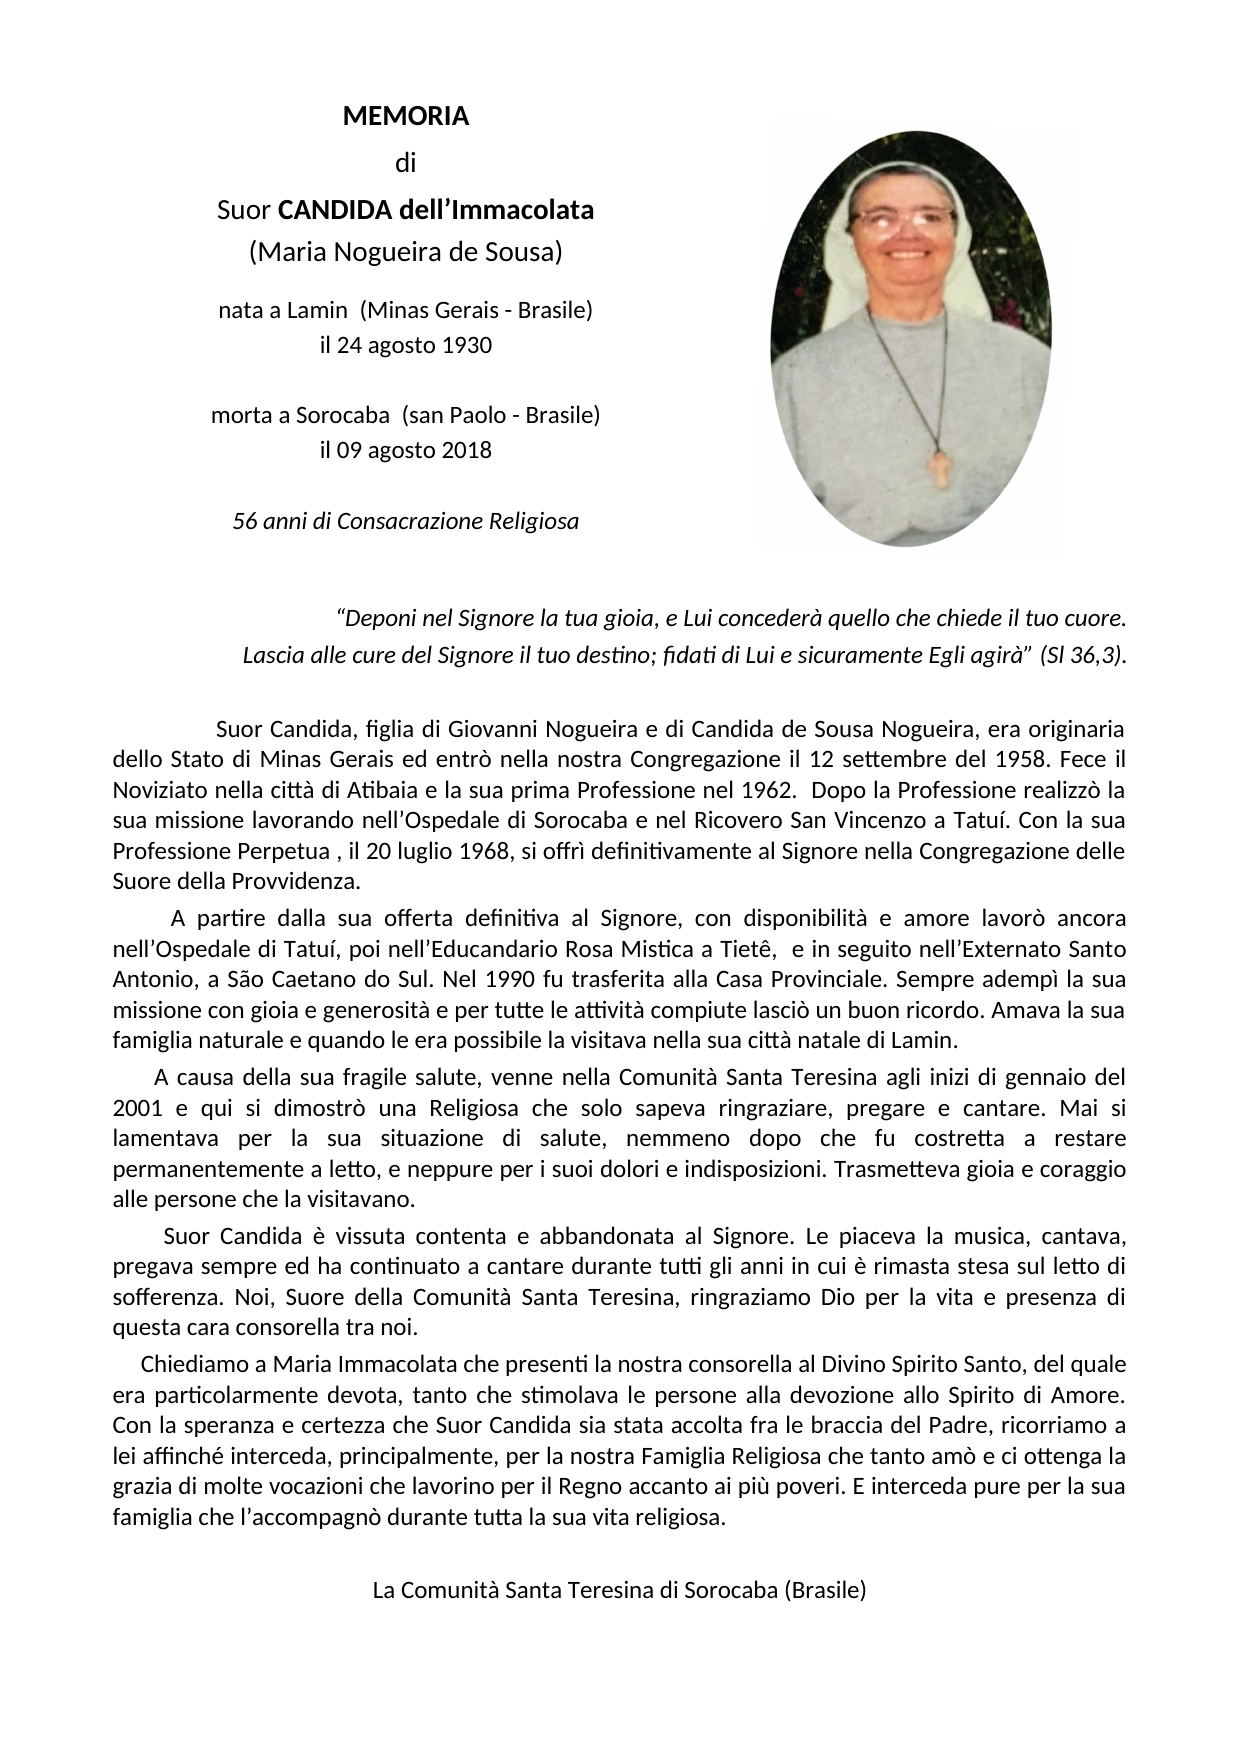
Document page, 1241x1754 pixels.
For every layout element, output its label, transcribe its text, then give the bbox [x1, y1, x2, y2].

text Lascia alle cure del Signore il tuo destino; fidati di Lui e sicuramente Egli agirà” (Sl 36,3). [112, 639, 1128, 670]
picture [750, 115, 1079, 560]
text A causa della sua fragile salute, venne nella Comunità Santa Teresina agli inizi di gennaio del 2001 e qui si dimostrò una Religiosa che solo sapeva ringraziare, pregare e cantare. Mai si lamentava per la sua situazione di salute, nemmeno dopo che fu costretta a restare permanentemente a letto, e neppure per i suoi dolori e indisposizioni. Trasmetteva gioia e coraggio alle persone che la visitavano. [112, 1061, 1128, 1214]
text A partire dalla sua offerta definitiva al Signore, con disponibilità e amore lavorò ancora nell’Ospedale di Tatuí, poi nell’Educandario Rosa Mistica a Tietê, e in seguito nell’Externato Santo Antonio, a São Caetano do Sul. Nel 1990 fu trasferita alla Casa Provinciale. Sempre adempì la sua missione con gioia e generosità e per tutte le attività compiute lasciò un buon ricordo. Amava la sua famiglia naturale e quando le era possibile la visitava nella sua città natale di Lamin. [112, 902, 1128, 1055]
text Chiediamo a Maria Immacolata che presenti la nostra consorella al Divino Spirito Santo, del quale era particolarmente devota, tanto che stimolava le persone alla devozione allo Spirito di Amore. Con la speranza e certezza che Suor Candida sia stata accolta fra le braccia del Padre, ricorriamo a lei affinché interceda, principalmente, per la nostra Famiglia Religiosa che tanto amò e ci ottenga la grazia di molte vocazioni che lavorino per il Regno accanto ai più poveri. E interceda pure per la sua famiglia che l’accompagnò durante tutta la sua vita religiosa. [112, 1348, 1128, 1531]
text Suor Candida, figlia di Giovanni Nogueira e di Candida de Sousa Nogueira, era originaria dello Stato di Minas Gerais ed entrò nella nostra Congregazione il 12 settembre del 1958. Fece il Noviziato nella città di Atibaia e la sua prima Professione nel 1962. Dopo realizzò la sua missione lavorando nell’Ospedale di Sorocaba e nel Ricovero San Vincenzo a Tatuí. Con la sua Professione Perpetua , il 20 luglio 1968, si offrì definitivamente al Signore nella Congregazione delle Suore della Provvidenza. [112, 713, 1128, 896]
text Suor Candida è vissuta contenta e abbandonata al Signore. Le piaceva la musica, cantava, pregava sempre ed ha continuato a cantare durante tutti gli anni in cui è rimasta stesa sul letto di sofferenza. Noi, Suore della Comunità Santa Teresina, ringraziamo Dio per la vita e presenza di questa cara consorella tra noi. [112, 1220, 1128, 1342]
table_header MEMORIA di Suor CANDIDA dell’Immacolata (Maria Nogueira de Sousa) nata a Lamin (Minas Gerais - Brasile) il 24 agosto 1930 morta a Sorocaba (san Paolo - Brasile) il 09 agosto 2018 56 anni di Consacrazione Religiosa [129, 91, 683, 596]
text Teresina di Sorocaba (Brasile) [112, 1574, 1128, 1605]
table_header [683, 91, 1112, 596]
